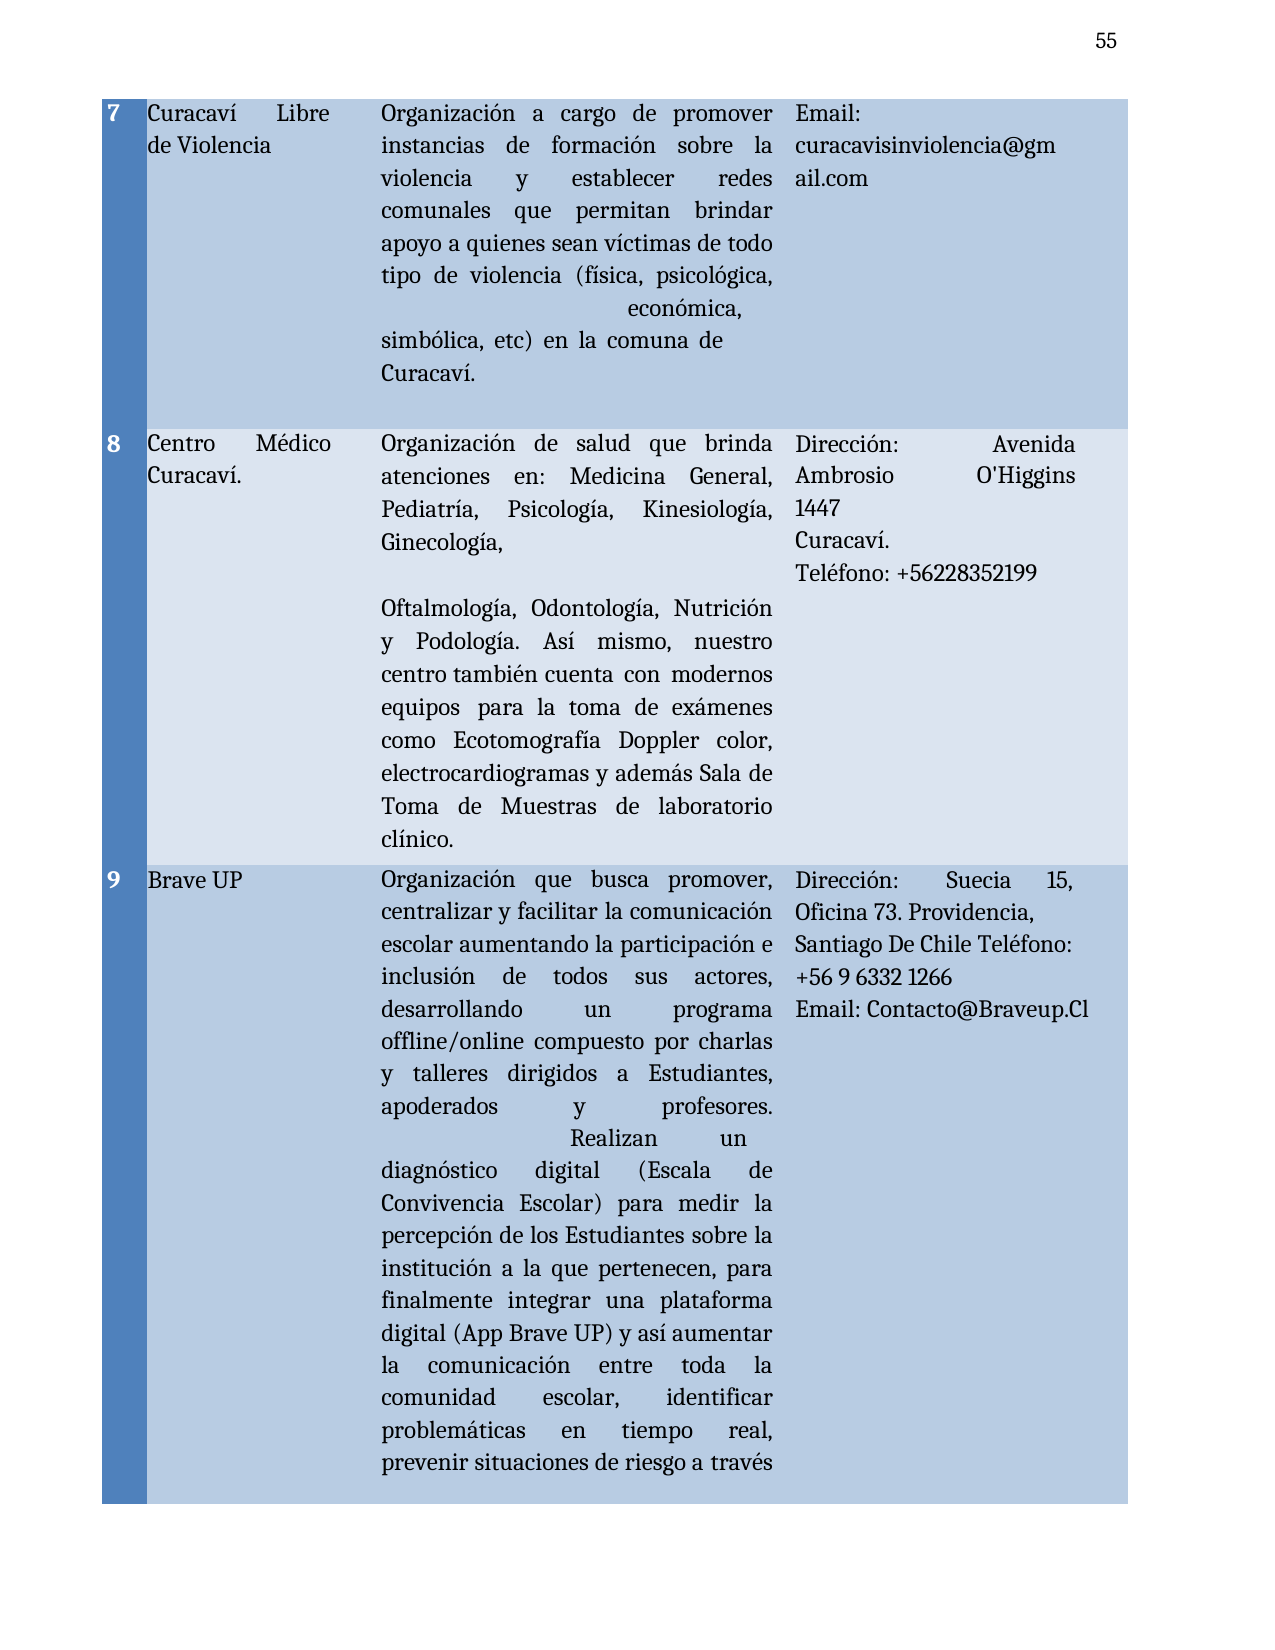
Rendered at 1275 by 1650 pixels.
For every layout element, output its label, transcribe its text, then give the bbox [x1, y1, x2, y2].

table_cell 8 [102, 429, 147, 865]
table_cell Organización de salud que brinda atenciones en: Medicina General, Pediatría, Psicología, Kinesiología, Ginecología, Oftalmología, Odontología, Nutrición y Podología. Así mismo, nuestro centro también cuenta con modernos equipos para la toma de exámenes como Ecotomografía Doppler color, electrocardiogramas y además Sala de Toma de Muestras de laboratorio clínico. [381, 429, 795, 865]
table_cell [795, 865, 1128, 1504]
table_cell Dirección: Avenida Ambrosio O'Higgins 1447 Curacaví. Teléfono: +56228352199 [795, 429, 1128, 865]
table_cell Centro Médico Curacaví. [147, 429, 381, 865]
table_header Organización a cargo de promover instancias de formación sobre la violencia y establecer redes comunales que permitan brindar apoyo a quienes sean víctimas de todo tipo de violencia (física, psicológica, económica, simbólica, etc) en la comuna de Curacaví. [381, 99, 795, 429]
table_cell Brave UP [147, 865, 381, 1504]
table_header Email: curacavisinviolencia@gm ail.com [795, 99, 1128, 429]
table_header 7 [102, 99, 147, 429]
table_cell 9 [102, 865, 147, 1504]
table_header Curacaví Libre de Violencia [147, 99, 381, 429]
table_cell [381, 865, 795, 1504]
